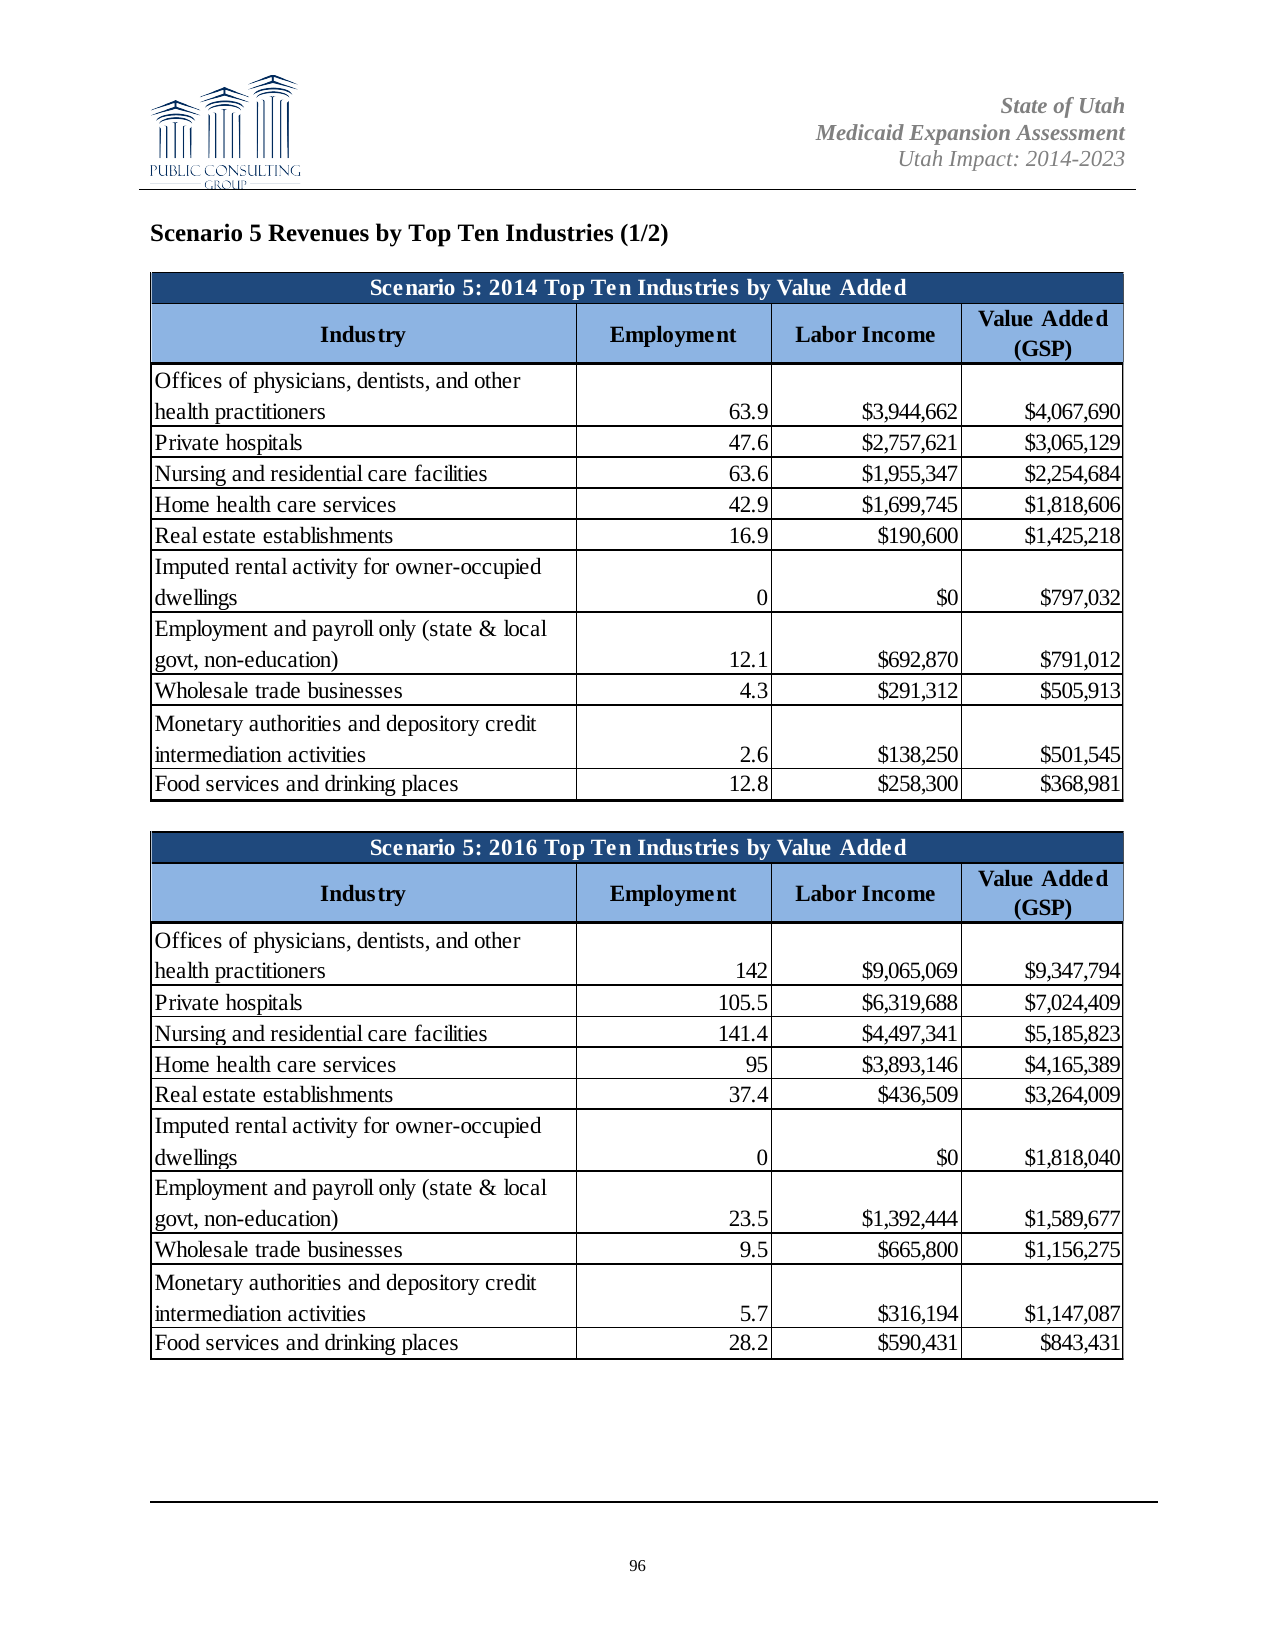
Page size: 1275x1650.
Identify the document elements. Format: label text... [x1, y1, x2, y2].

list Scenario 5 Revenues by Top Ten Industries (1/2) [150, 218, 1125, 247]
picture [150, 75, 301, 189]
